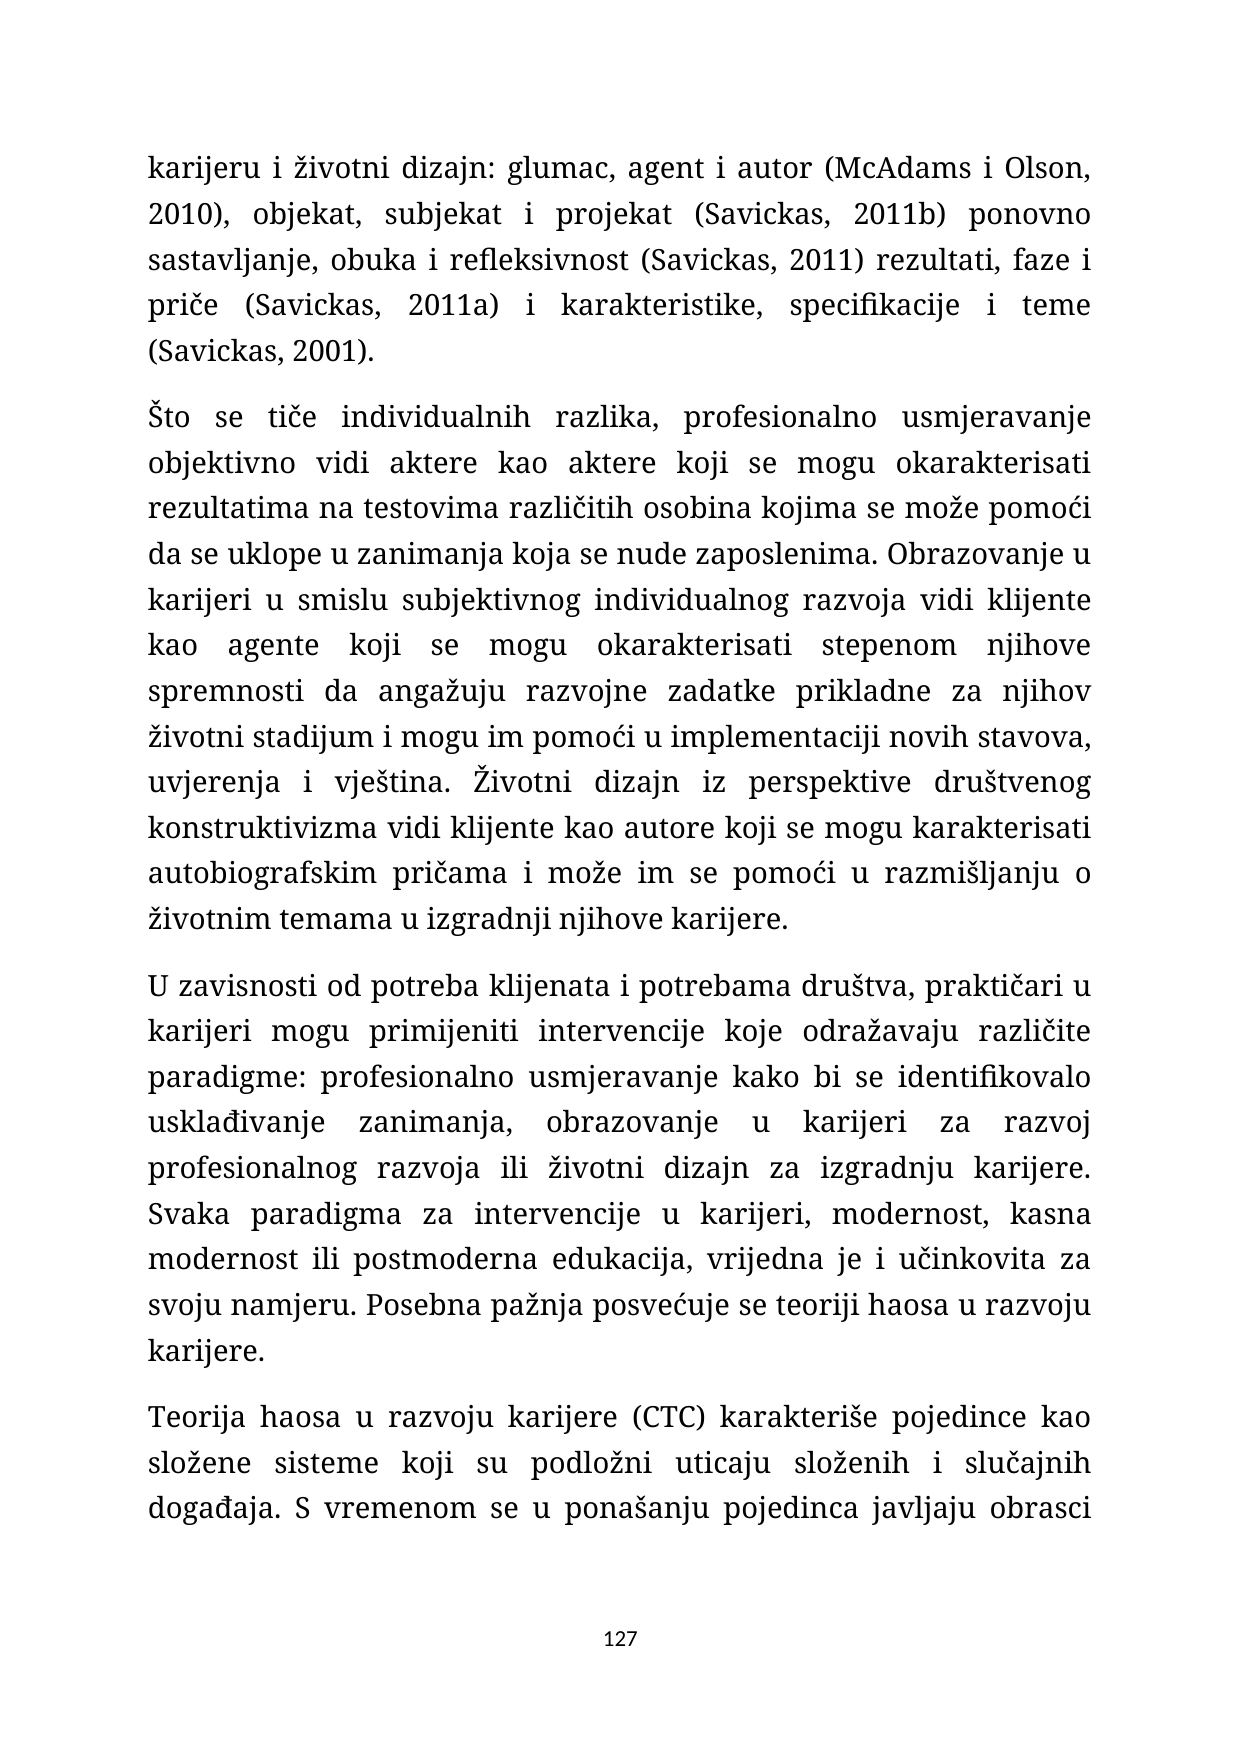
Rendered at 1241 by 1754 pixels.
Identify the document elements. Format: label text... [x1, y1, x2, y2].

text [148, 148, 1093, 370]
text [148, 1396, 1093, 1527]
text U zavisnosti od potreba klijenata i potrebama društva, praktičari u karijeri mogu primijeniti intervencije koje odražavaju različite paradigme: profesionalno usmjeravanje kako bi se identifikovalo usklađivanje zanimanja, obrazovanje u karijeri za razvoj profesionalnog razvoja ili životni dizajn za izgradnju karijere. Svaka paradigma za intervencije u karijeri, modernost, kasna modernost ili postmoderna edukacija, vrijedna je i učinkovita za svoju namjeru. Posebna pažnja posvećuje se teoriji haosa u razvoju karijere. [148, 965, 1093, 1369]
text Što se tiče individualnih razlika, profesionalno usmjeravanje objektivno vidi aktere kao aktere koji se mogu okarakterisati rezultatima na testovima različitih osobina kojima se može pomoći da se uklope u zanimanja koja se nude zaposlenima. Obrazovanje u karijeri u smislu subjektivnog individualnog razvoja vidi klijente kao agente koji se mogu okarakterisati stepenom njihove spremnosti da angažuju razvojne zadatke prikladne za njihov životni stadijum i mogu im pomoći u implementaciji novih stavova, uvjerenja i vještina. Životni dizajn iz perspektive društvenog konstruktivizma vidi klijente kao autore koji se mogu karakterisati autobiografskim pričama i može im se pomoći u razmišljanju o životnim temama u izgradnji njihove karijere. [148, 397, 1093, 938]
